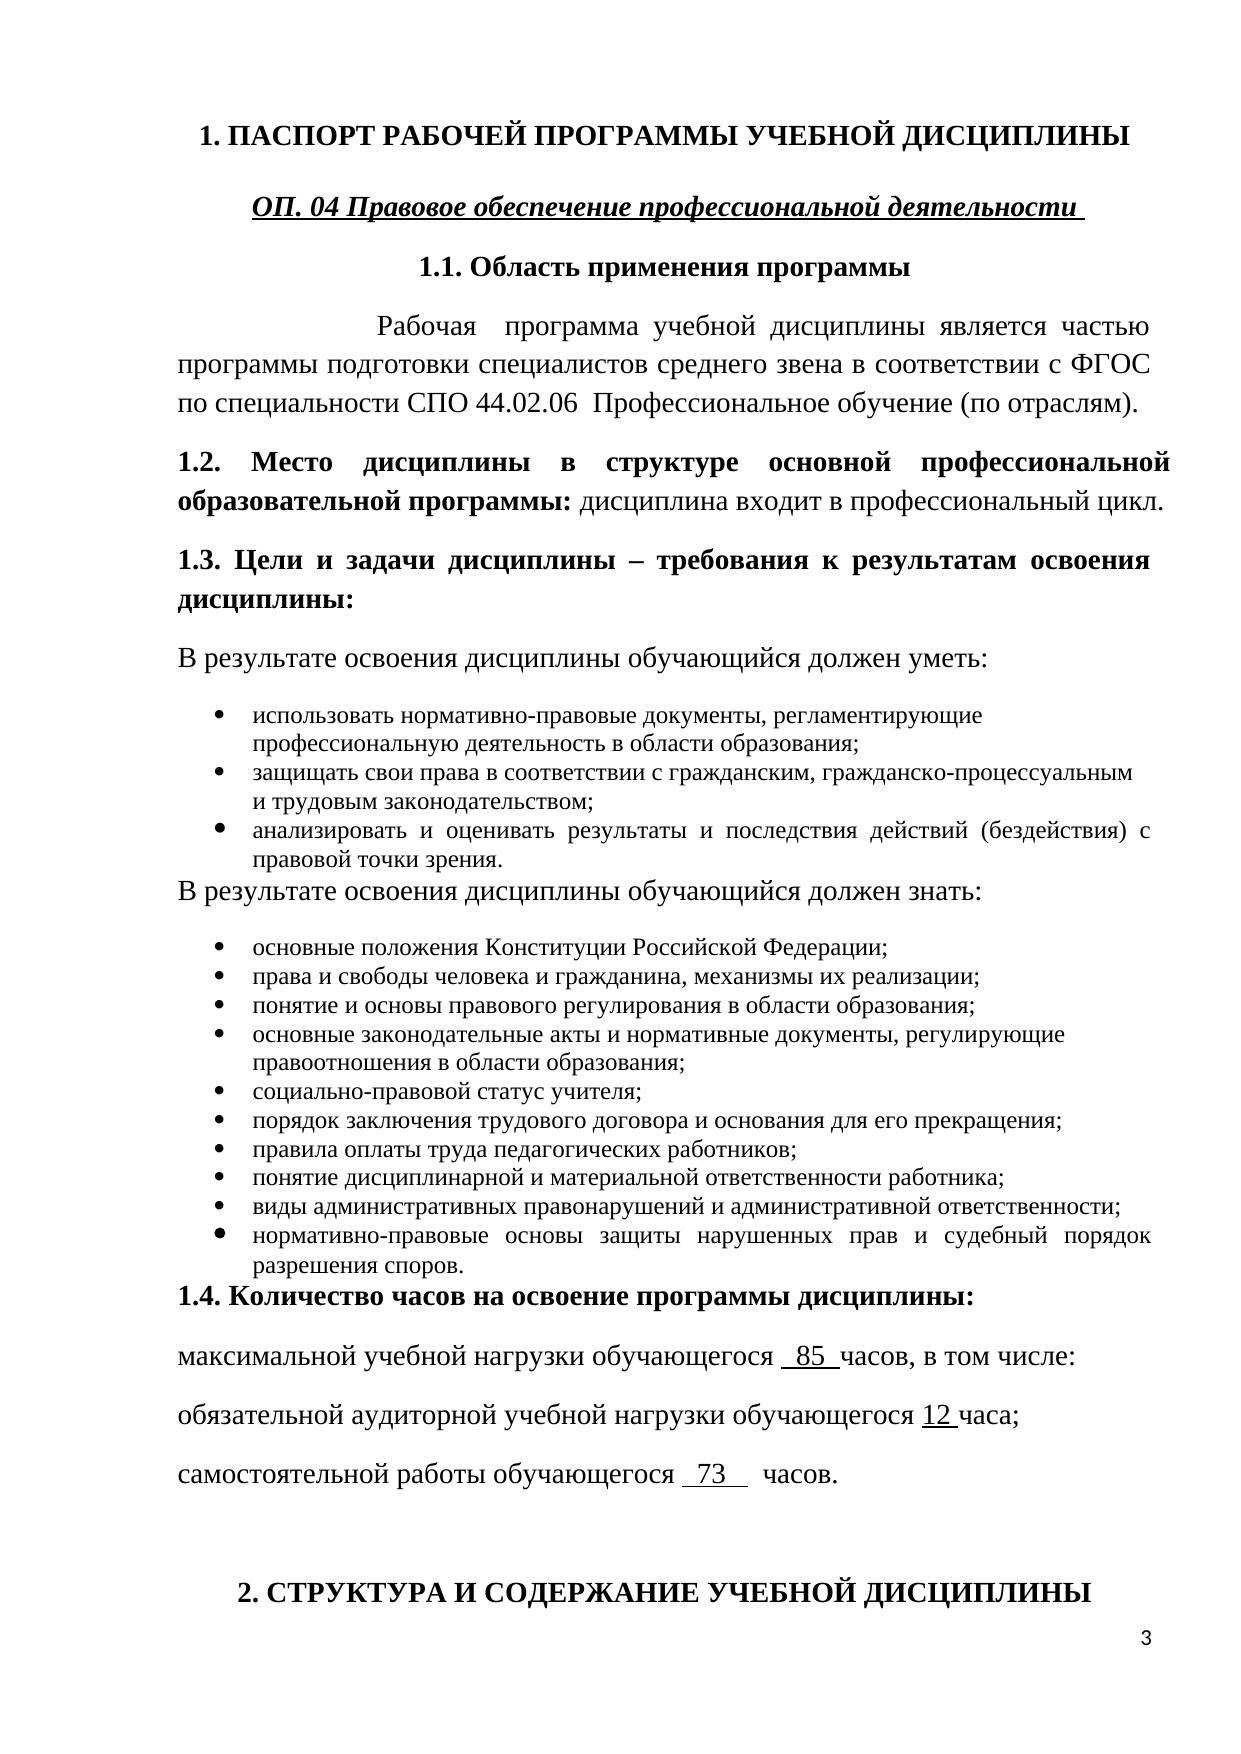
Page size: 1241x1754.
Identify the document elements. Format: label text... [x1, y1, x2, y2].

list понятие и основы правового регулирования в области образования; [215, 990, 1152, 1019]
list социально-правовой статус учителя; [215, 1076, 1152, 1105]
text В результате освоения дисциплины обучающийся должен уметь: [177, 640, 1152, 674]
text 1.4. Количество часов на освоение программы дисциплины: [177, 1278, 1152, 1312]
text В результате освоения дисциплины обучающийся должен знать: [177, 873, 1152, 907]
text самостоятельной работы обучающегося 73 часов. [177, 1457, 1152, 1490]
text 1.1. Область применения программы [177, 249, 1152, 282]
text 1.3. Цели и задачи дисциплины – требования к результатам освоения дисциплины: [177, 542, 1152, 614]
text Рабочая программа учебной дисциплины является частью программы подготовки специалистов среднего звена в соответствии с ФГОС по специальности СПО 44.02.06 Профессиональное обучение (по отраслям). [177, 308, 1152, 419]
text 2. СТРУКТУРА И СОДЕРЖАНИЕ УЧЕБНОЙ ДИСЦИПЛИНЫ [177, 1575, 1152, 1609]
list использовать нормативно-правовые документы, регламентирующие профессиональную деятельность в области образования; [215, 700, 1152, 757]
list порядок заключения трудового договора и основания для его прекращения; [215, 1105, 1152, 1134]
list нормативно-правовые основы защиты нарушенных прав и судебный порядок разрешения споров. [215, 1220, 1152, 1278]
list основные положения Конституции Российской Федерации; [215, 932, 1152, 961]
list права и свободы человека и гражданина, механизмы их реализации; [215, 961, 1152, 990]
list анализировать и оценивать результаты и последствия действий (бездействия) с правовой точки зрения. [215, 815, 1152, 873]
text ОП. 04 Правовое обеспечение профессиональной деятельности [177, 189, 1152, 223]
text обязательной аудиторной учебной нагрузки обучающегося 12 часа; [177, 1397, 1152, 1431]
list виды административных правонарушений и административной ответственности; [215, 1191, 1152, 1220]
list понятие дисциплинарной и материальной ответственности работника; [215, 1162, 1152, 1191]
list основные законодательные акты и нормативные документы, регулирующие правоотношения в области образования; [215, 1019, 1152, 1076]
list защищать свои права в соответствии с гражданским, гражданско-процессуальным и трудовым законодательством; [215, 757, 1152, 815]
text максимальной учебной нагрузки обучающегося 85 часов, в том числе: [177, 1338, 1152, 1371]
text 1. паспорт РАБОЧЕЙ ПРОГРАММЫ УЧЕБНОЙ ДИСЦИПЛИНЫ [177, 118, 1152, 152]
list правила оплаты труда педагогических работников; [215, 1134, 1152, 1162]
text 1.2. Место дисциплины в структуре основной профессиональной образовательной программы: дисциплина входит в профессиональный цикл. [177, 444, 1171, 517]
